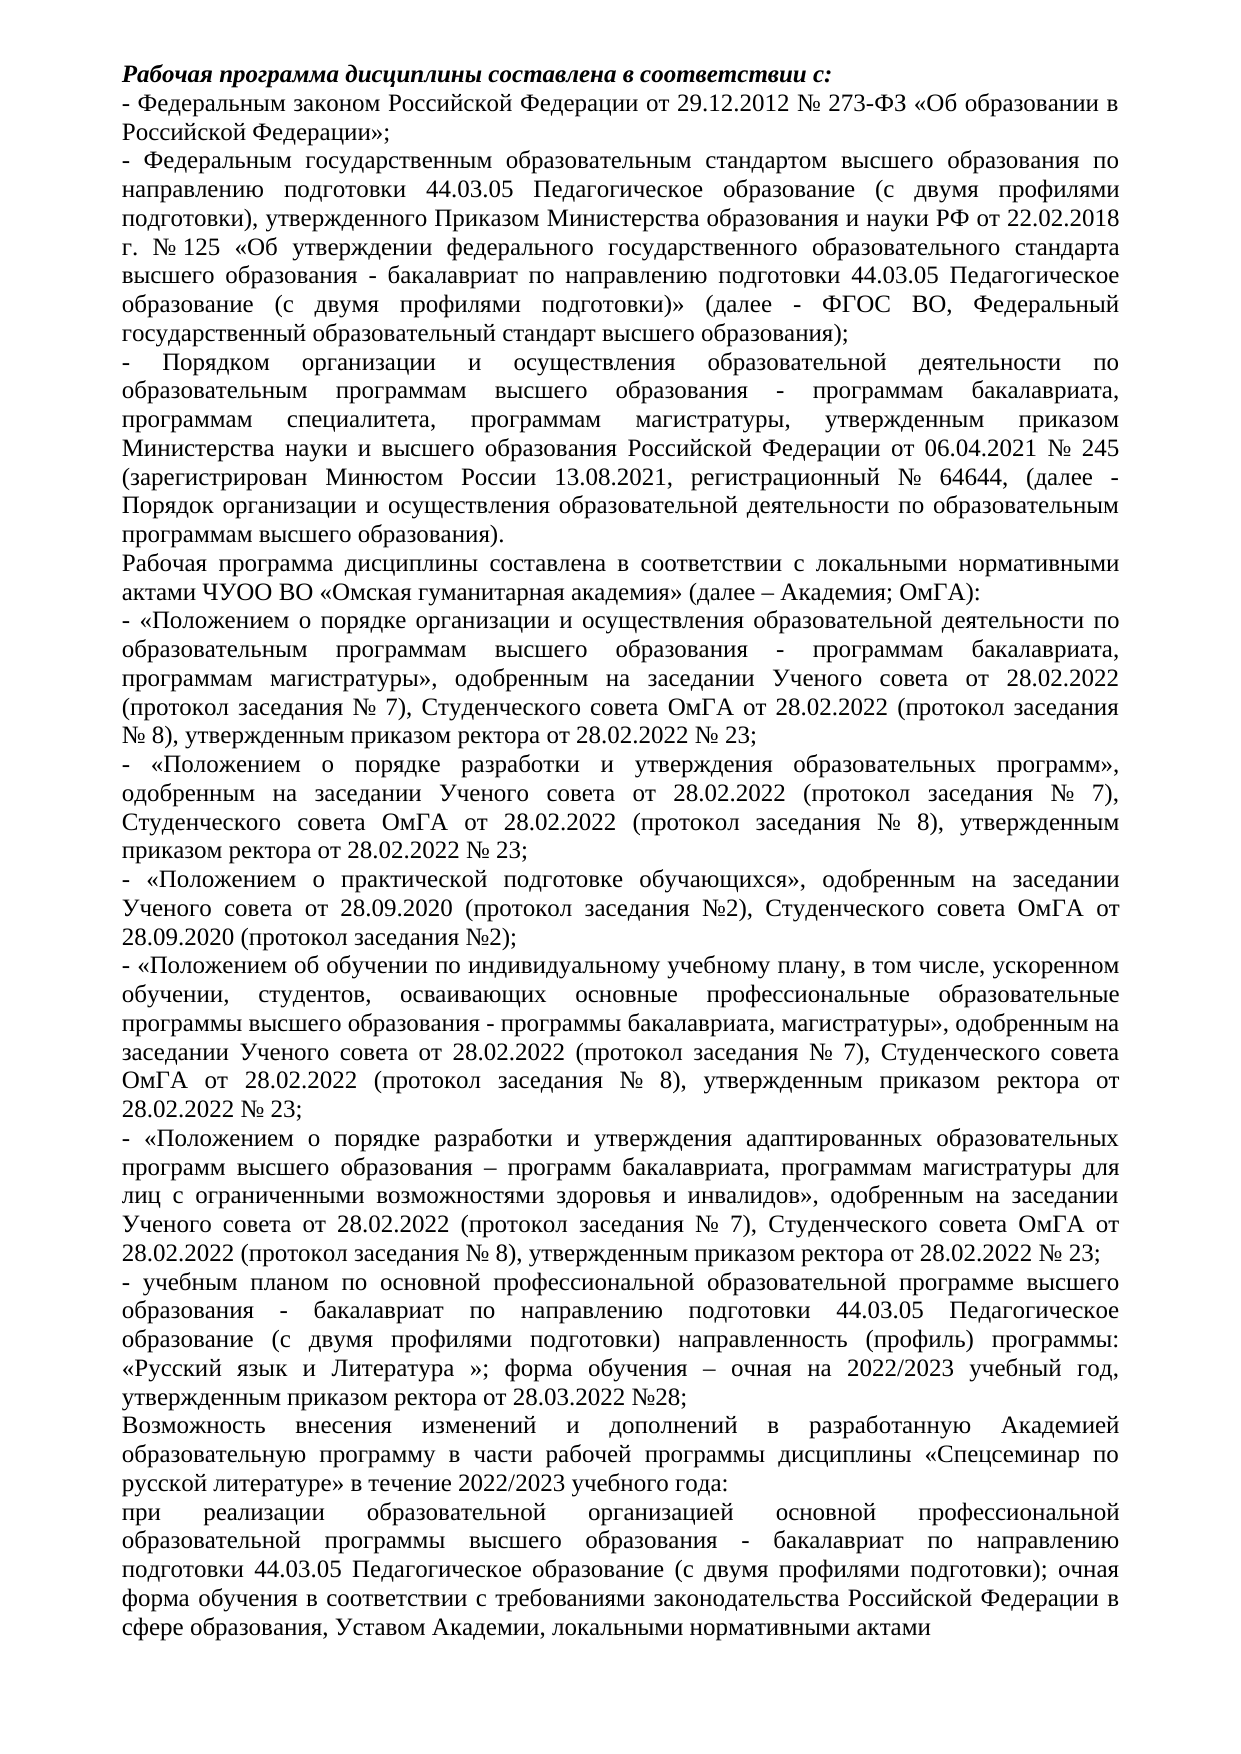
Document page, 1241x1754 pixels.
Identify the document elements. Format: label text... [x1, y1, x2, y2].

table_header Рабочая программа дисциплины составлена в соответствии с: [118, 59, 1124, 88]
table_cell - Федеральным законом Российской Федерации от 29.12.2012 № 273-ФЗ «Об образовании в Российской Федерации»; - Федеральным государственным образовательным стандартом высшего образования по направлению подготовки 44.03.05 Педагогическое образование (с двумя профилями подготовки), утвержденного Приказом Министерства образования и науки РФ от 22.02.2018 г. № 125 «Об утверждении федерального государственного образовательного стандарта высшего образования - бакалавриат по направлению подготовки 44.03.05 Педагогическое образование (с двумя профилями подготовки)» (далее - ФГОС ВО, Федеральный государственный образовательный стандарт высшего образования); - Порядком организации и осуществления образовательной деятельности по образовательным программам высшего образования - программам бакалавриата, программам специалитета, программам магистратуры, утвержденным приказом Министерства науки и высшего образования Российской Федерации от 06.04.2021 № 245 (зарегистрирован Минюстом России 13.08.2021, регистрационный № 64644, (далее - Порядок организации и осуществления образовательной деятельности по образовательным программам высшего образования). Рабочая программа дисциплины составлена в соответствии с локальными нормативными актами ЧУОО ВО «Омская гуманитарная академия» (далее – Академия; ОмГА): - «Положением о порядке организации и осуществления образовательной деятельности по образовательным программам высшего образования - программам бакалавриата, программам магистратуры», одобренным на заседании Ученого совета от 28.02.2022 (протокол заседания № 7), Студенческого совета ОмГА от 28.02.2022 (протокол заседания № 8), утвержденным приказом ректора от 28.02.2022 № 23; - «Положением о порядке разработки и утверждения образовательных программ», одобренным на заседании Ученого совета от 28.02.2022 (протокол заседания № 7), Студенческого совета ОмГА от 28.02.2022 (протокол заседания № 8), утвержденным приказом ректора от 28.02.2022 № 23; - «Положением о практической подготовке обучающихся», одобренным на заседании Ученого совета от 28.09.2020 (протокол заседания №2), Студенческого совета ОмГА от 28.09.2020 (протокол заседания №2); - «Положением об обучении по индивидуальному учебному плану, в том числе, ускоренном обучении, студентов, осваивающих основные профессиональные образовательные программы высшего образования - программы бакалавриата, магистратуры», одобренным на заседании Ученого совета от 28.02.2022 (протокол заседания № 7), Студенческого совета ОмГА от 28.02.2022 (протокол заседания № 8), утвержденным приказом ректора от 28.02.2022 № 23; - «Положением о порядке разработки и утверждения адаптированных образовательных программ высшего образования – программ бакалавриата, программам магистратуры для лиц с ограниченными возможностями здоровья и инвалидов», одобренным на заседании Ученого совета от 28.02.2022 (протокол заседания № 7), Студенческого совета ОмГА от 28.02.2022 (протокол заседания № 8), утвержденным приказом ректора от 28.02.2022 № 23; - учебным планом по основной профессиональной образовательной программе высшего образования - бакалавриат по направлению подготовки 44.03.05 Педагогическое образование (с двумя профилями подготовки) направленность (профиль) программы: «Русский язык и Литература »; форма обучения – очная на 2022/2023 учебный год, утвержденным приказом ректора от 28.03.2022 №28; Возможность внесения изменений и дополнений в разработанную Академией образовательную программу в части рабочей программы дисциплины «Спецсеминар по русской литературе» в течение 2022/2023 учебного года: при реализации образовательной организацией основной профессиональной образовательной программы высшего образования - бакалавриат по направлению подготовки 44.03.05 Педагогическое образование (с двумя профилями подготовки); очная форма обучения в соответствии с требованиями законодательства Российской Федерации в сфере образования, Уставом Академии, локальными нормативными актами [118, 88, 1124, 1662]
